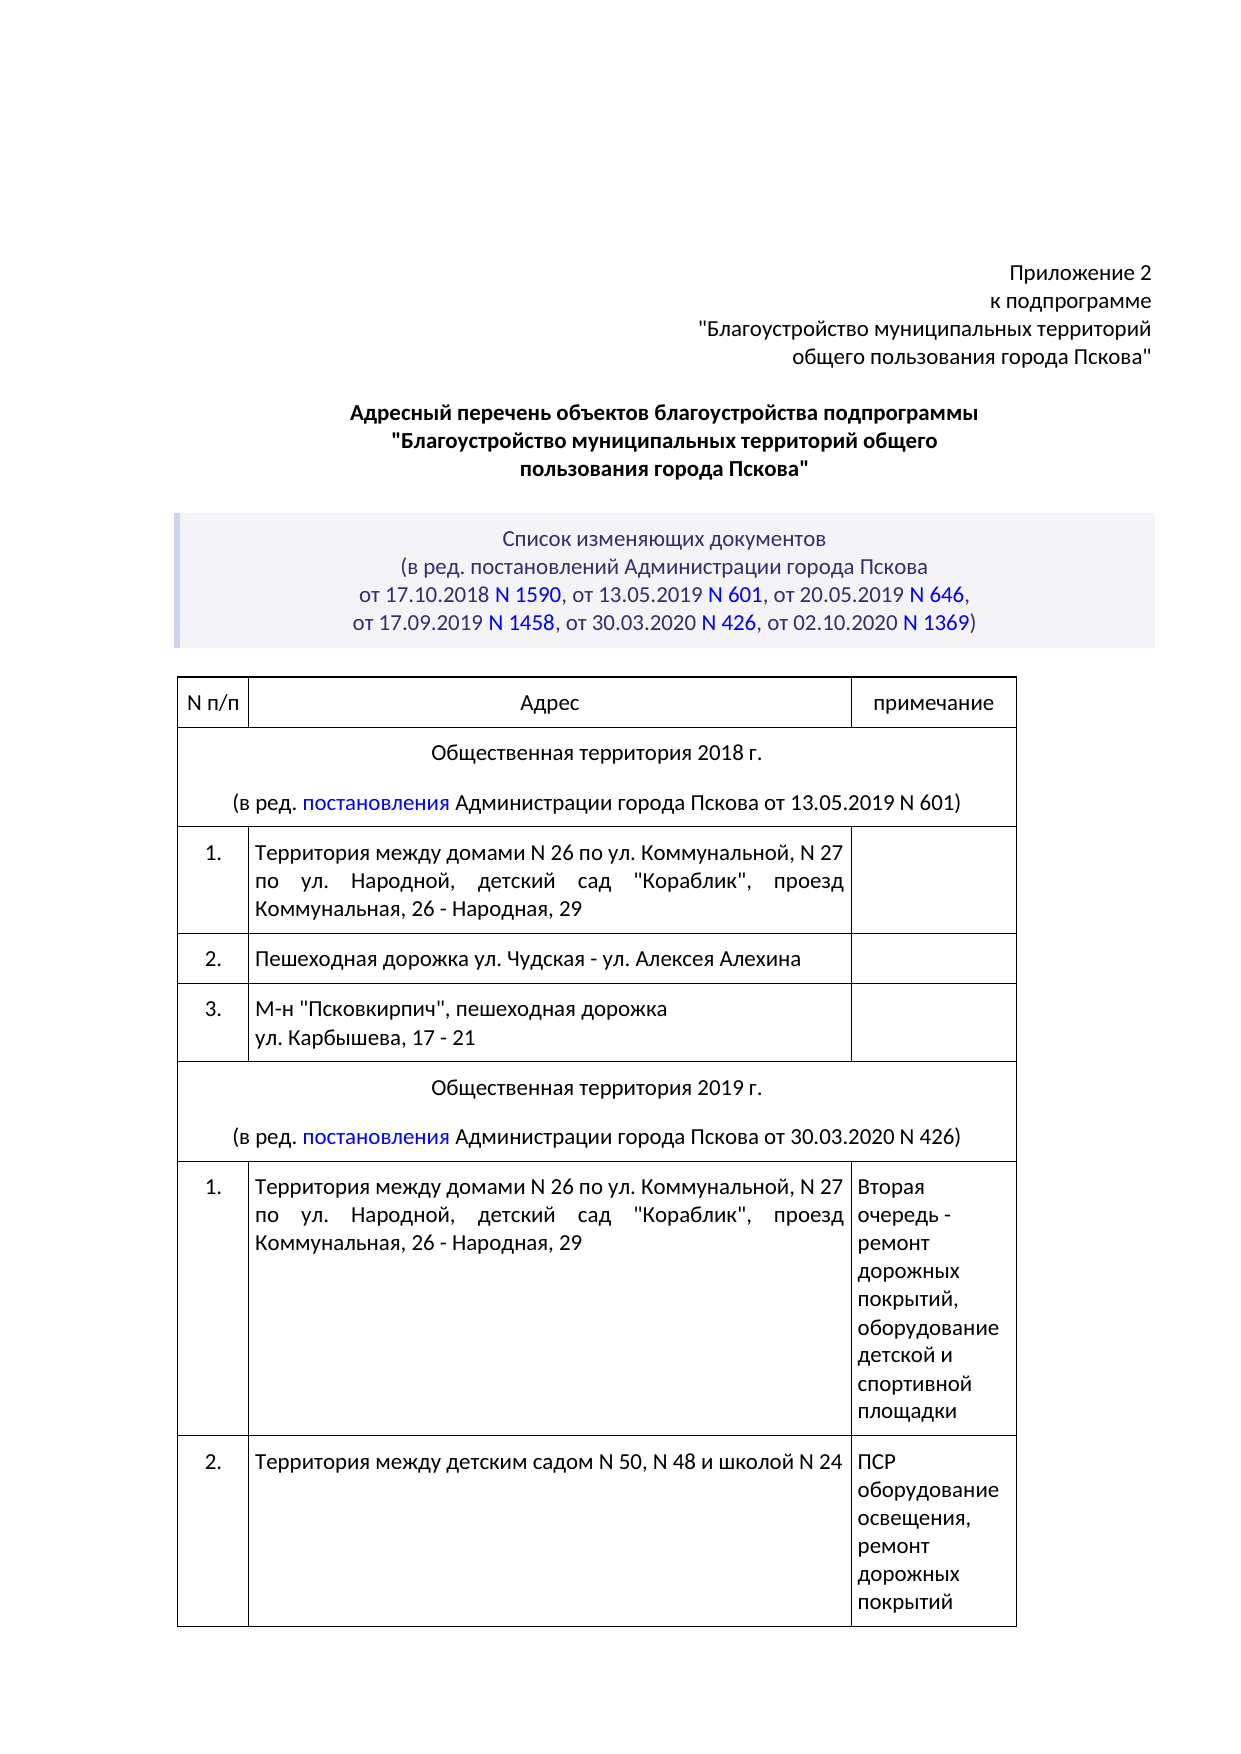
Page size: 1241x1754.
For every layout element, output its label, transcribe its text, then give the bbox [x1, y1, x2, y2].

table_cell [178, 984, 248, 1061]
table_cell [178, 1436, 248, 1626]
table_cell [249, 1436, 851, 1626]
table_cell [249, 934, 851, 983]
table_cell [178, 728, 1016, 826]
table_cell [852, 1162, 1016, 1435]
text "Благоустройство муниципальных территорий [177, 314, 1152, 342]
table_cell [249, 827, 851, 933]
title Адресный перечень объектов благоустройства подпрограммы [177, 398, 1152, 426]
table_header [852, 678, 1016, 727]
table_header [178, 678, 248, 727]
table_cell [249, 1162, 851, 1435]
title "Благоустройство муниципальных территорий общего [177, 426, 1152, 454]
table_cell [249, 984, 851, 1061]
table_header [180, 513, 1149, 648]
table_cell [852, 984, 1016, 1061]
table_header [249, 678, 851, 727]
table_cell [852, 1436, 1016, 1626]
text Приложение 2 [177, 258, 1152, 286]
text общего пользования города Пскова" [177, 342, 1152, 370]
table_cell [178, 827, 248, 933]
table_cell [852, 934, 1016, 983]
title пользования города Пскова" [177, 454, 1152, 482]
text к подпрограмме [177, 286, 1152, 314]
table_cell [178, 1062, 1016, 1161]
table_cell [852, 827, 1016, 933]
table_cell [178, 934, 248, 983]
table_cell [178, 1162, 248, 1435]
